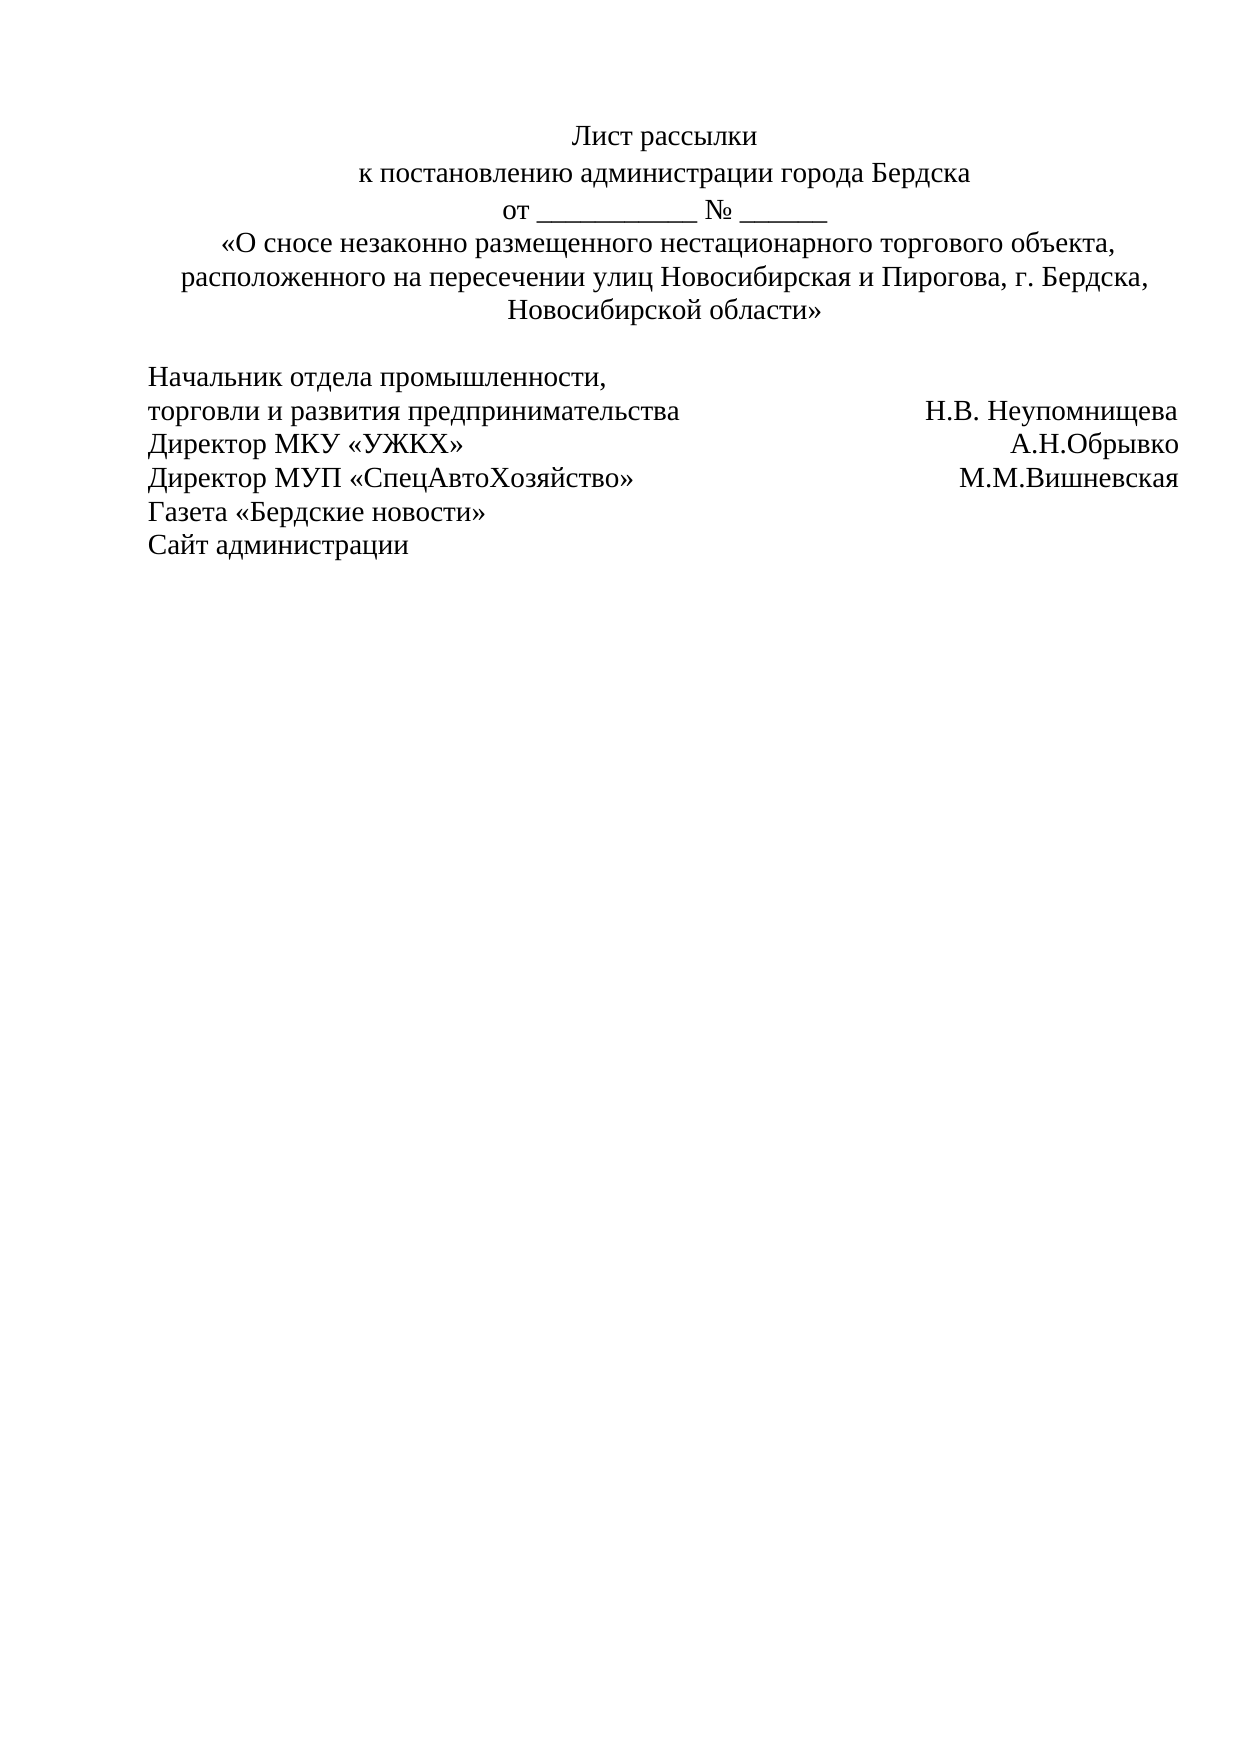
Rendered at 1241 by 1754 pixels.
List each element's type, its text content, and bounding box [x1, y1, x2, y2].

text Лист рассылки [148, 118, 1181, 152]
text к постановлению администрации города Бердска [148, 155, 1181, 188]
text Директор МУП «СпецАвтоХозяйство» М.М.Вишневская [148, 460, 1181, 494]
text Газета «Бердские новости» [148, 494, 1181, 527]
text Начальник отдела промышленности, [148, 359, 1181, 393]
text торговли и развития предпринимательства Н.В. Неупомнищева [148, 393, 1181, 427]
text Сайт администрации [148, 527, 1181, 561]
text «О сносе незаконно размещенного нестационарного торгового объекта, расположенного на пересечении улиц Новосибирская и Пирогова, г. Бердска, Новосибирской области» [148, 225, 1181, 326]
text от ___________ № ______ [148, 192, 1181, 225]
text Директор МКУ «УЖКХ» А.Н.Обрывко [148, 427, 1181, 460]
